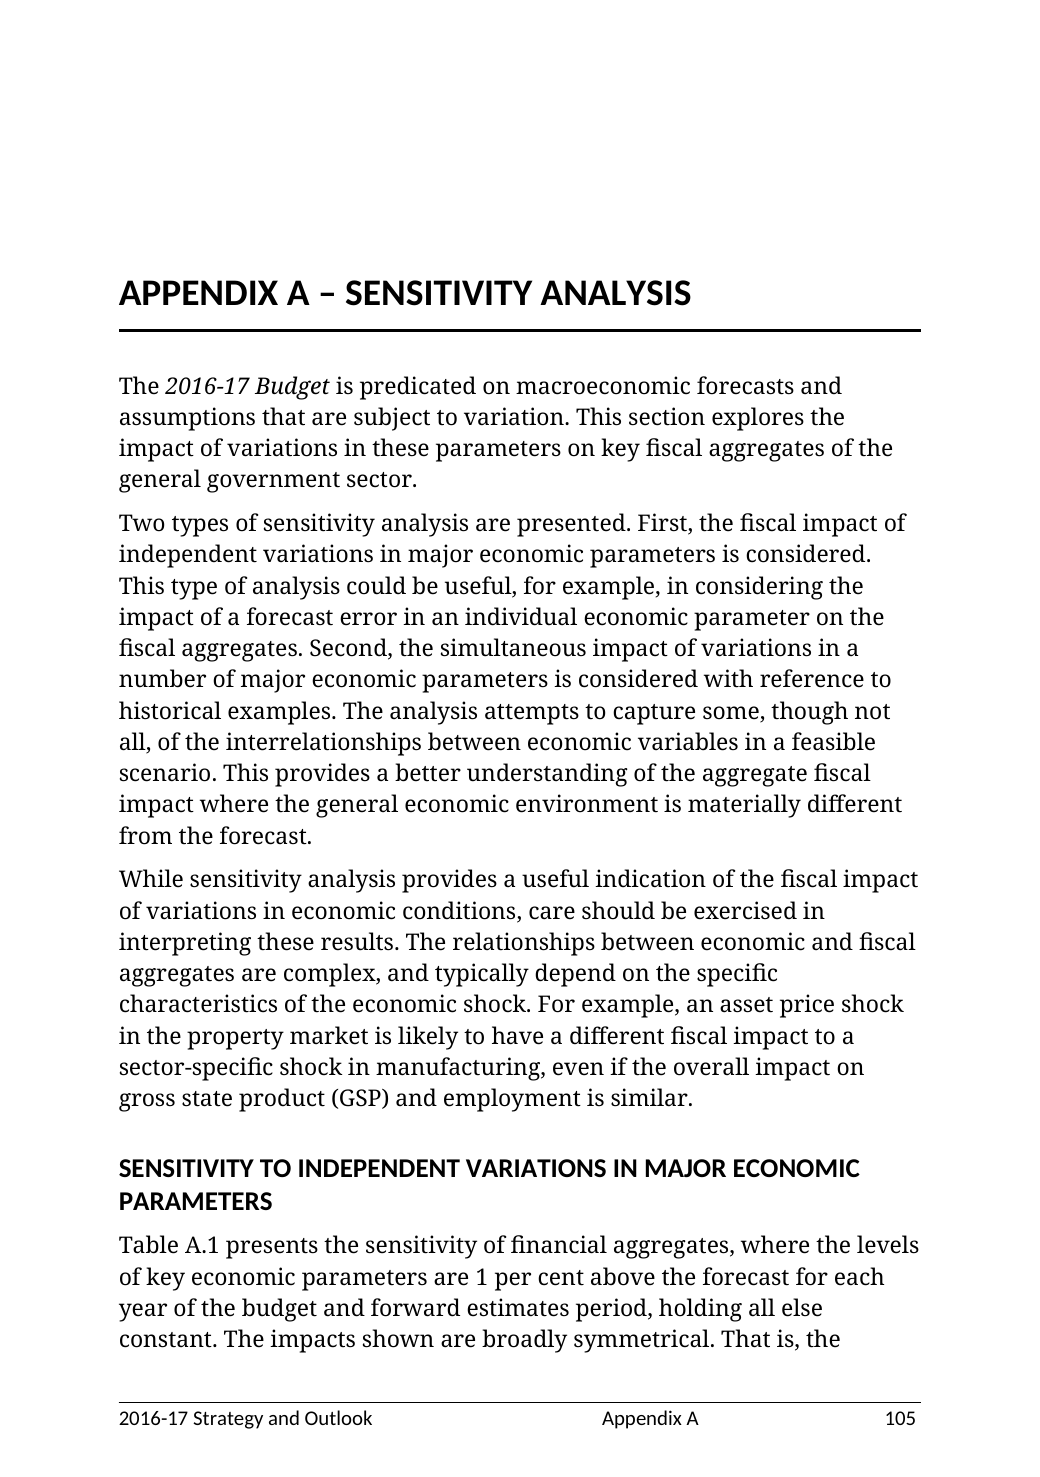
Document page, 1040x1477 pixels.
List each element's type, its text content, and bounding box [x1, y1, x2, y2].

text Sensitivity to independent variations in major economic parameters [118, 1151, 921, 1217]
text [118, 1229, 921, 1354]
text The 2016-17 Budget is predicated on macroeconomic forecasts and assumptions that are subject to variation. This section explores the impact of variations in these parameters on key fiscal aggregates of the general government sector. [118, 369, 921, 494]
text Two types of sensitivity analysis are presented. First, the fiscal impact of independent variations in major economic parameters is considered. This type of analysis could be useful, for example, in considering the impact of a forecast error in an individual economic parameter on the fiscal aggregates. Second, the simultaneous impact of variations in a number of major economic parameters is considered with reference to historical examples. The analysis attempts to capture some, though not all, of the interrelationships between economic variables in a feasible scenario. This provides a better understanding of the aggregate fiscal impact where the general economic environment is materially different from the forecast. [118, 507, 921, 851]
subtitle Appendix A – Sensitivity analysis [118, 268, 921, 332]
text While sensitivity analysis provides a useful indication of the fiscal impact of variations in economic conditions, care should be exercised in interpreting these results. The relationships between economic and fiscal aggregates are complex, and typically depend on the specific characteristics of the economic shock. For example, an asset price shock in the property market is likely to have a different fiscal impact to a sector-specific shock in manufacturing, even if the overall impact on gross state product (GSP) and employment is similar. [118, 863, 921, 1113]
